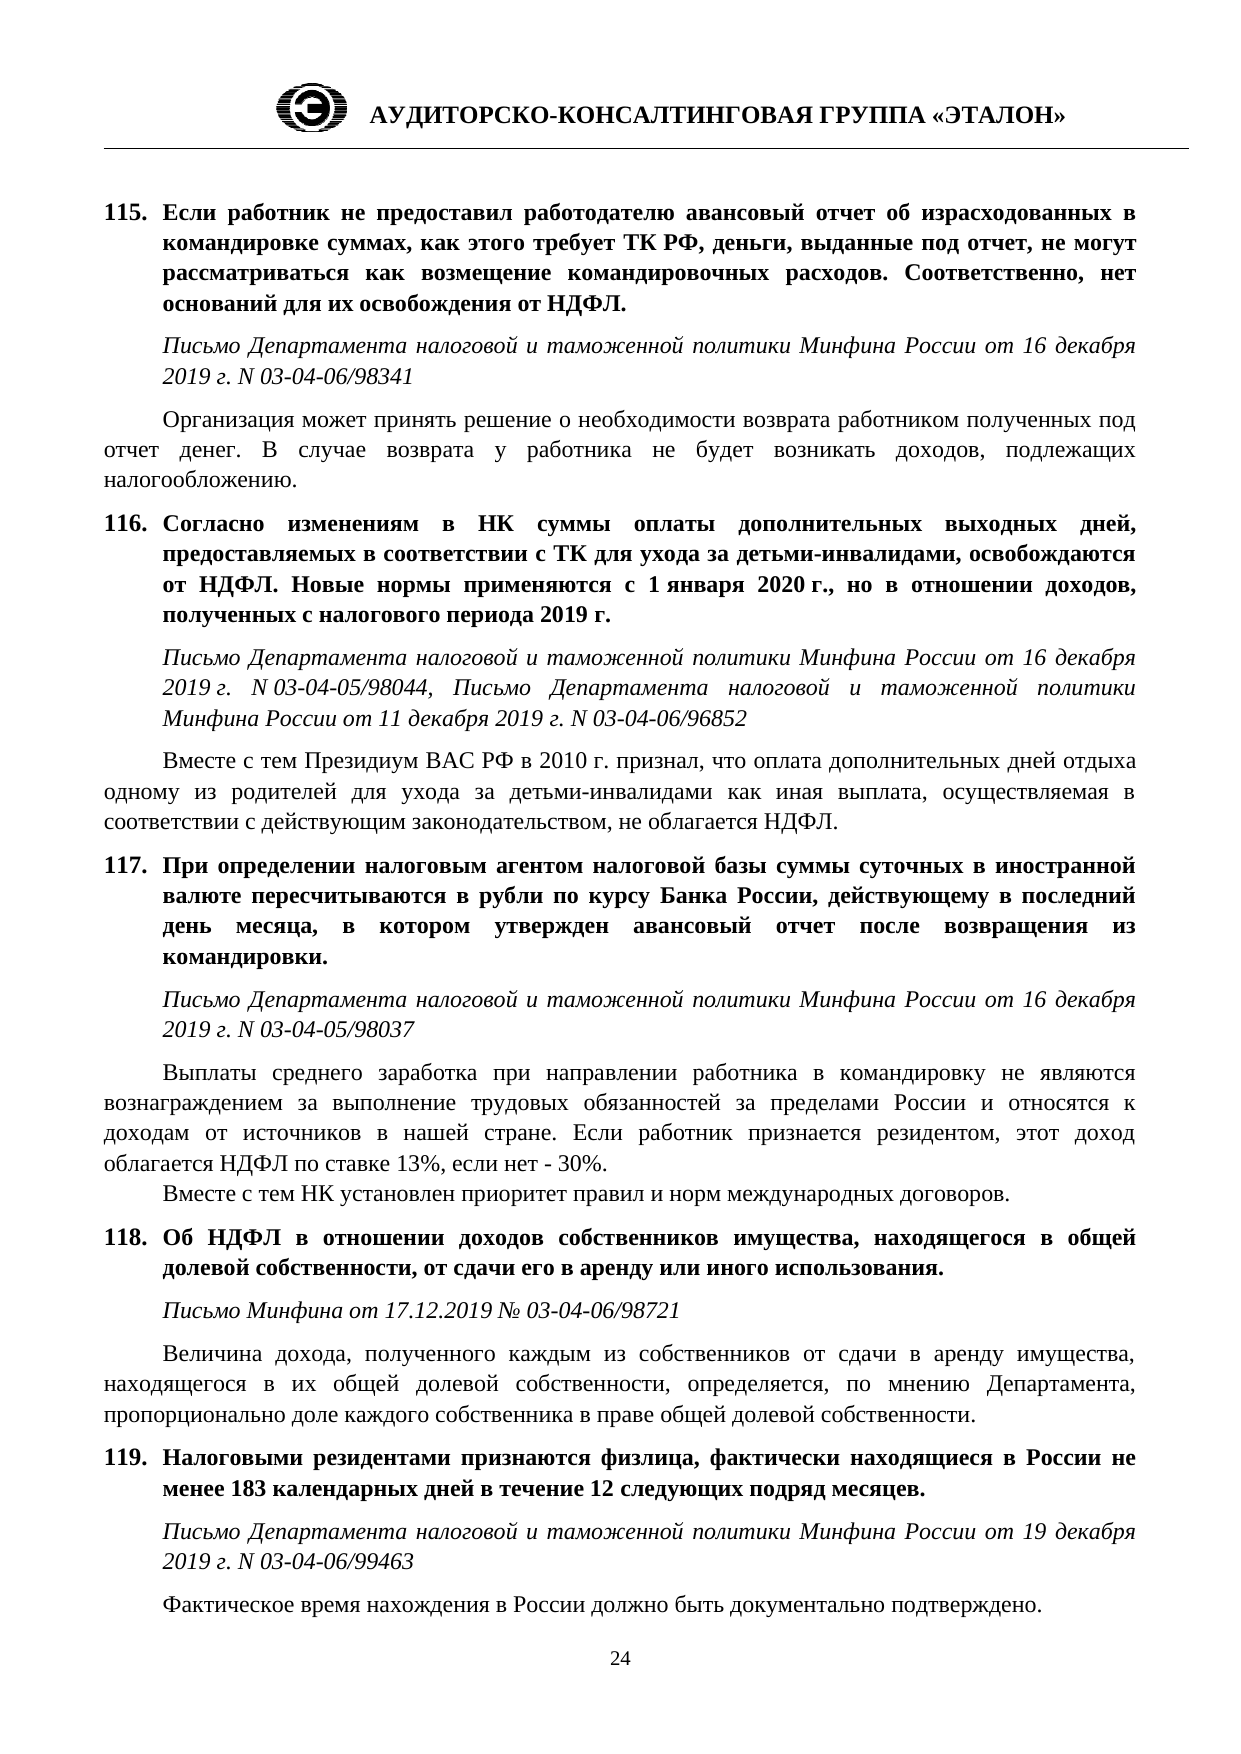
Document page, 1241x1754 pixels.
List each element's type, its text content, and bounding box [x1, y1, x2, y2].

list Если работник не предоставил работодателю авансовый отчет об израсходованных в командировке суммах, как этого требует ТК РФ, деньги, выданные под отчет, не могут рассматриваться как возмещение командировочных расходов. Соответственно, нет оснований для их освобождения от НДФЛ. [103, 197, 1137, 316]
list Величина дохода, полученного каждым из собственников от сдачи в аренду имущества, находящегося в их общей долевой собственности, определяется, по мнению Департамента, пропорционально доле каждого собственника в праве общей долевой собственности. [103, 1339, 1137, 1427]
list Выплаты среднего заработка при направлении работника в командировку не являются вознаграждением за выполнение трудовых обязанностей за пределами России и относятся к доходам от источников в нашей стране. Если работник признается резидентом, этот доход облагается НДФЛ по ставке 13%, если нет - 30%. [103, 1058, 1137, 1176]
list Фактическое время нахождения в России должно быть документально подтверждено. [103, 1590, 1137, 1617]
list Письмо Департамента налоговой и таможенной политики Минфина России от 16 декабря 2019 г. N 03-04-05/98037 [162, 985, 1137, 1043]
list Письмо Минфина от 17.12.2019 № 03-04-06/98721 [162, 1296, 1137, 1324]
list Письмо Департамента налоговой и таможенной политики Минфина России от 19 декабря 2019 г. N 03-04-06/99463 [162, 1517, 1137, 1574]
list Организация может принять решение о необходимости возврата работником полученных под отчет денег. В случае возврата у работника не будет возникать доходов, подлежащих налогообложению. [103, 404, 1137, 493]
list Согласно изменениям в НК суммы оплаты дополнительных выходных дней, предоставляемых в соответствии с ТК для ухода за детьми-инвалидами, освобождаются от НДФЛ. Новые нормы применяются с 1 января 2020 г., но в отношении доходов, полученных с налогового периода 2019 г. [103, 508, 1137, 628]
list Налоговыми резидентами признаются физлица, фактически находящиеся в России не менее 183 календарных дней в течение 12 следующих подряд месяцев. [103, 1442, 1137, 1501]
list Вместе с тем Президиум ВАС РФ в 2010 г. признал, что оплата дополнительных дней отдыха одному из родителей для ухода за детьми-инвалидами как иная выплата, осуществляемая в соответствии с действующим законодательством, не облагается НДФЛ. [103, 746, 1137, 834]
list Письмо Департамента налоговой и таможенной политики Минфина России от 16 декабря 2019 г. N 03-04-06/98341 [162, 331, 1137, 389]
list Об НДФЛ в отношении доходов собственников имущества, находящегося в общей долевой собственности, от сдачи его в аренду или иного использования. [103, 1222, 1137, 1281]
list Вместе с тем НК установлен приоритет правил и норм международных договоров. [103, 1179, 1137, 1207]
list При определении налоговым агентом налоговой базы суммы суточных в иностранной валюте пересчитываются в рубли по курсу Банка России, действующему в последний день месяца, в котором утвержден авансовый отчет после возвращения из командировки. [103, 850, 1137, 969]
list Письмо Департамента налоговой и таможенной политики Минфина России от 16 декабря 2019 г. N 03-04-05/98044, Письмо Департамента налоговой и таможенной политики Минфина России от 11 декабря 2019 г. N 03-04-06/96852 [162, 643, 1137, 731]
